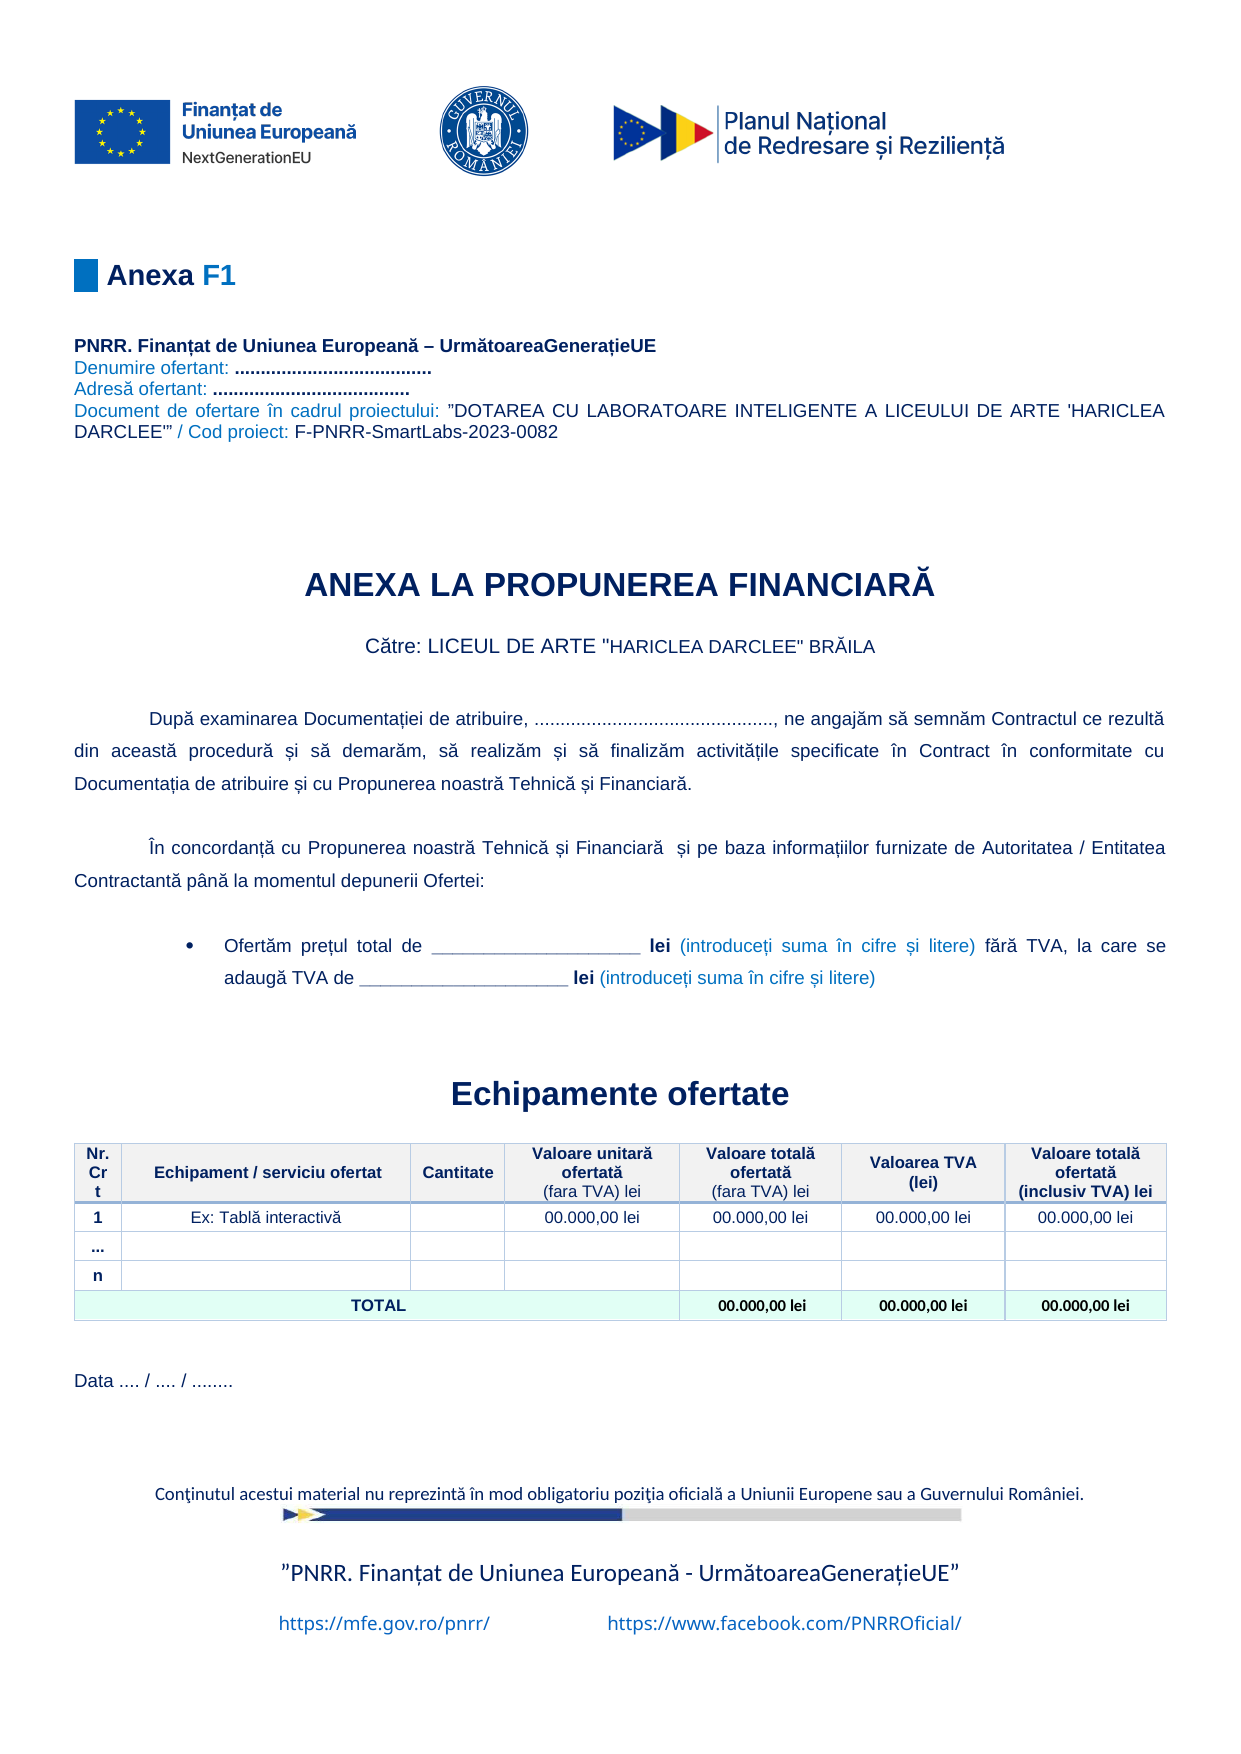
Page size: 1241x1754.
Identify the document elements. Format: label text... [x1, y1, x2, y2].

text ANEXA LA PROPUNEREA FINANCIARĂ [74, 565, 1166, 604]
text Denumire ofertant: ...................................... [74, 357, 1166, 378]
text Data .... / .... / ........ [74, 1370, 1166, 1392]
table_cell TOTAL [75, 1291, 679, 1319]
table_cell [842, 1261, 1004, 1290]
table_cell [411, 1204, 504, 1231]
table_header Valoarea TVA (lei) [842, 1144, 1004, 1201]
table_header Valoare totală ofertată (fara TVA) lei [680, 1144, 841, 1201]
table_cell [122, 1232, 410, 1260]
table_cell 00.000,00 lei [842, 1204, 1004, 1231]
table_cell 00.000,00 lei [842, 1291, 1004, 1319]
list Ofertăm prețul total de ____________________ lei (introduceți suma în cifre și litere) fără TVA, la care se adaugă TVA de ____________________ lei (introduceți suma în cifre și litere) [186, 935, 1166, 989]
table_cell [680, 1232, 841, 1260]
text Către: LICEUL DE ARTE "HARICLEA DARCLEE" BRĂILA [74, 634, 1166, 658]
text După examinarea Documentației de atribuire, .............................................., ne angajăm să semnăm Contractul ce rezultă din această procedură și să demarăm, să realizăm și să finalizăm activitățile specificate în Contract în conformitate cu Documentația de atribuire și cu Propunerea noastră Tehnică și Financiară. [74, 708, 1166, 794]
table_cell [411, 1232, 504, 1260]
table_cell [680, 1261, 841, 1290]
table_cell [505, 1261, 679, 1290]
table_header Cantitate [411, 1144, 504, 1201]
text Echipamente ofertate [74, 1074, 1166, 1112]
table_cell n [75, 1261, 121, 1290]
table_header Nr. Crt [75, 1144, 121, 1201]
table_header Valoare totală ofertată (inclusiv TVA) lei [1006, 1144, 1166, 1201]
text Adresă ofertant: ...................................... [74, 378, 1166, 400]
text În concordanță cu Propunerea noastră Tehnică și Financiară și pe baza informațiilor furnizate de Autoritatea / Entitatea Contractantă până la momentul depunerii Ofertei: [74, 837, 1166, 891]
table_cell [411, 1261, 504, 1290]
table_header Valoare unitară ofertată (fara TVA) lei [505, 1144, 679, 1201]
text PNRR. Finanțat de Uniunea Europeană – UrmătoareaGenerațieUE [74, 335, 1166, 357]
table_cell [1006, 1232, 1166, 1260]
picture [277, 1504, 963, 1524]
table_cell Ex: Tablă interactivă [122, 1204, 410, 1231]
table_cell [842, 1232, 1004, 1260]
text ... Anexa F1 [74, 258, 1166, 292]
table_cell 00.000,00 lei [680, 1204, 841, 1231]
table_cell 00.000,00 lei [1006, 1291, 1166, 1319]
table_header Echipament / serviciu ofertat [122, 1144, 410, 1201]
table_cell [122, 1261, 410, 1290]
table_cell 1 [75, 1204, 121, 1231]
table_cell [505, 1232, 679, 1260]
text Document de ofertare în cadrul proiectului: ”DOTAREA CU LABORATOARE INTELIGENTE A LICEULUI DE ARTE 'HARICLEA DARCLEE'” / Cod proiect: F-PNRR-SmartLabs-2023-0082 [74, 400, 1166, 443]
table_cell ... [75, 1232, 121, 1260]
table_cell 00.000,00 lei [680, 1291, 841, 1319]
table_cell 00.000,00 lei [505, 1204, 679, 1231]
picture [36, 75, 1012, 191]
table_cell 00.000,00 lei [1006, 1204, 1166, 1231]
table_cell [1006, 1261, 1166, 1290]
